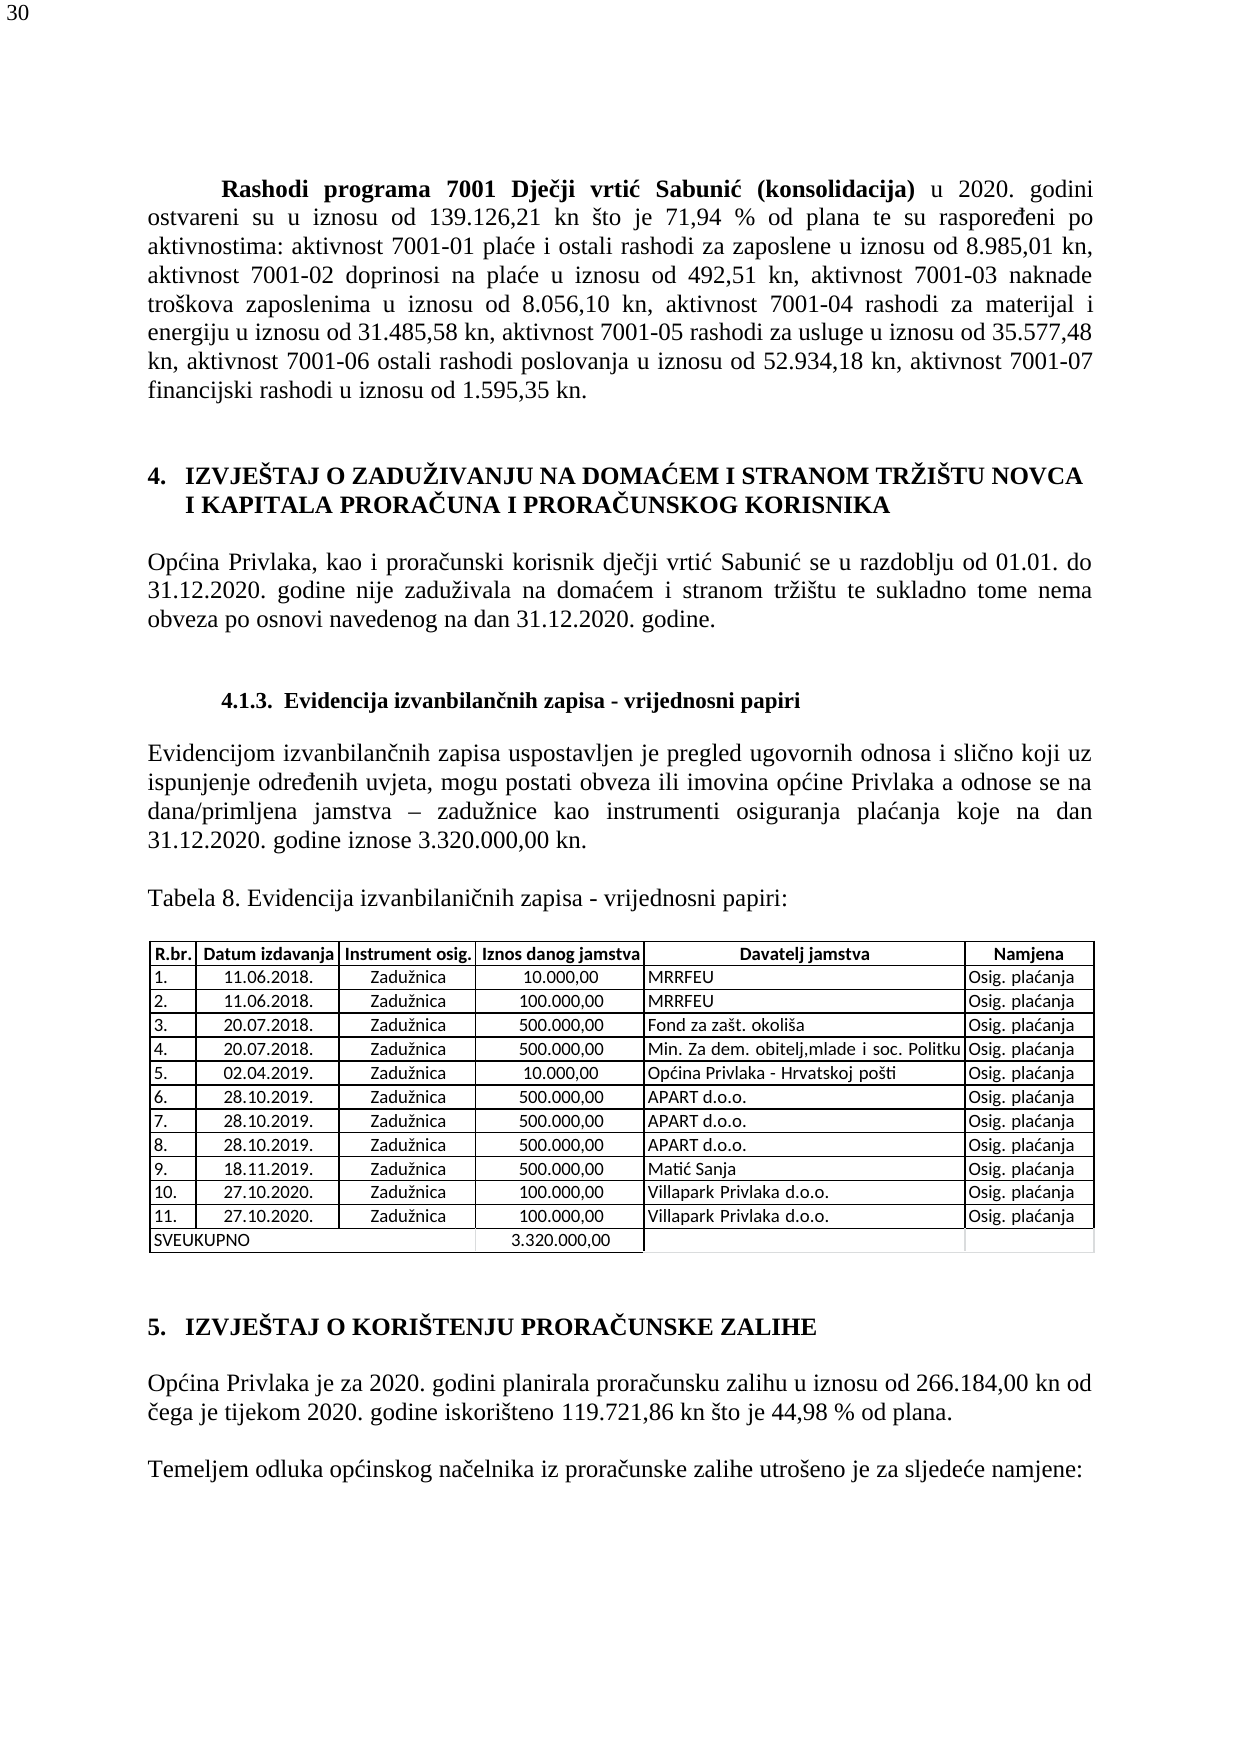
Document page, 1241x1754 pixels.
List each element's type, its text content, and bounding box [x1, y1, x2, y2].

table_cell Zadužnica [340, 966, 475, 988]
text Općina Privlaka, kao i proračunski korisnik dječji vrtić Sabunić se u razdoblju od 01.01. do 31.12.2020. godine nije zaduživala na domaćem i stranom tržištu te sukladno tome nema obveza po osnovi navedenog na dan 31.12.2020. godine. [147, 547, 1093, 633]
table_cell 500.000,00 [476, 1014, 643, 1036]
table_cell Zadužnica [340, 1157, 475, 1180]
table_cell 500.000,00 [476, 1157, 643, 1180]
text Tabela 8. Evidencija izvanbilaničnih zapisa - vrijednosni papiri: [147, 883, 1198, 911]
table_header Davatelj jamstva [645, 942, 964, 964]
table_cell 10.000,00 [476, 1062, 643, 1084]
table_cell Zadužnica [340, 1205, 475, 1227]
table_cell 2. [151, 990, 195, 1012]
text Općina Privlaka je za 2020. godini planirala proračunsku zalihu u iznosu od 266.184,00 kn od čega je tijekom 2020. godine iskorišteno 119.721,86 kn što je 44,98 % od plana. [147, 1369, 1094, 1426]
table_cell [645, 1229, 964, 1251]
table_cell Osig. plaćanja [966, 1205, 1093, 1227]
table_cell 10.000,00 [476, 966, 643, 988]
table_header Namjena [966, 942, 1093, 964]
table_cell APART d.o.o. [645, 1086, 964, 1108]
table_cell 5. [151, 1062, 195, 1084]
table_cell 28.10.2019. [197, 1133, 338, 1156]
table_cell 500.000,00 [476, 1086, 643, 1108]
table_cell Osig. plaćanja [966, 966, 1093, 988]
table_cell 100.000,00 [476, 990, 643, 1012]
table_header Datum izdavanja [197, 942, 338, 964]
table_cell 500.000,00 [476, 1110, 643, 1132]
text Rashodi programa 7001 Dječji vrtić Sabunić (konsolidacija) u 2020. godini ostvareni su u iznosu od 139.126,21 kn što je 71,94 % od plana te su raspoređeni po aktivnostima: aktivnost 7001-01 plaće i ostali rashodi za zaposlene u iznosu od 8.985,01 kn, aktivnost 7001-02 doprinosi na plaće u iznosu od 492,51 kn, aktivnost 7001-03 naknade troškova zaposlenima u iznosu od 8.056,10 kn, aktivnost 7001-04 rashodi za materijal i energiju u iznosu od 31.485,58 kn, aktivnost 7001-05 rashodi za usluge u iznosu od 35.577,48 kn, aktivnost 7001-06 ostali rashodi poslovanja u iznosu od 52.934,18 kn, aktivnost 7001-07 financijski rashodi u iznosu od 1.595,35 kn. [147, 174, 1094, 404]
table_cell 7. [151, 1110, 195, 1132]
table_cell 28.10.2019. [197, 1110, 338, 1132]
table_cell Zadužnica [340, 1181, 475, 1203]
table_cell 27.10.2020. [197, 1205, 338, 1227]
text Evidencijom izvanbilančnih zapisa uspostavljen je pregled ugovornih odnosa i slično koji uz ispunjenje određenih uvjeta, mogu postati obveza ili imovina općine Privlaka a odnose se na dana/primljena jamstva – zadužnice kao instrumenti osiguranja plaćanja koje na dan 31.12.2020. godine iznose 3.320.000,00 kn. [147, 738, 1092, 853]
table_cell 4. [151, 1038, 195, 1060]
table_cell 9. [151, 1157, 195, 1180]
table_cell Osig. plaćanja [966, 1086, 1093, 1108]
table_cell Zadužnica [340, 1014, 475, 1036]
table_cell 28.10.2019. [197, 1086, 338, 1108]
table_cell Matić Sanja [645, 1157, 964, 1180]
table_cell Zadužnica [340, 1062, 475, 1084]
table_cell 27.10.2020. [197, 1181, 338, 1203]
table_cell 20.07.2018. [197, 1014, 338, 1036]
table_cell Općina Privlaka - Hrvatskoj pošti [645, 1062, 964, 1084]
table_cell 500.000,00 [476, 1038, 643, 1060]
table_cell Osig. plaćanja [966, 1014, 1093, 1036]
table_cell Osig. plaćanja [966, 1157, 1093, 1180]
table_header R.br. [151, 942, 195, 964]
table_cell SVEUKUPNO [151, 1229, 475, 1251]
text 4.1.3. Evidencija izvanbilančnih zapisa - vrijednosni papiri [221, 687, 1198, 713]
table_header Iznos danog jamstva [476, 942, 643, 964]
table_cell 6. [151, 1086, 195, 1108]
table_cell Zadužnica [340, 990, 475, 1012]
table_cell 18.11.2019. [197, 1157, 338, 1180]
table_cell 11.06.2018. [197, 966, 338, 988]
table_cell Osig. plaćanja [966, 1062, 1093, 1084]
table_cell MRRFEU [645, 966, 964, 988]
table_cell 500.000,00 [476, 1133, 643, 1156]
table_cell Zadužnica [340, 1133, 475, 1156]
table_cell Zadužnica [340, 1086, 475, 1108]
table_cell APART d.o.o. [645, 1110, 964, 1132]
table_cell Osig. plaćanja [966, 1133, 1093, 1156]
table_cell MRRFEU [645, 990, 964, 1012]
subtitle IZVJEŠTAJ O KORIŠTENJU PRORAČUNSKE ZALIHE [147, 1312, 1198, 1341]
table_cell APART d.o.o. [645, 1133, 964, 1156]
table_cell 100.000,00 [476, 1205, 643, 1227]
table_header Instrument osig. [340, 942, 475, 964]
table_cell 1. [151, 966, 195, 988]
table_cell Zadužnica [340, 1110, 475, 1132]
table_cell 3.320.000,00 [476, 1229, 643, 1251]
table_cell Villapark Privlaka d.o.o. [645, 1205, 964, 1227]
subtitle IZVJEŠTAJ O ZADUŽIVANJU NA DOMAĆEM I STRANOM TRŽIŠTU NOVCA I KAPITALA PRORAČUNA I PRORAČUNSKOG KORISNIKA [147, 462, 1084, 518]
table_cell 100.000,00 [476, 1181, 643, 1203]
table_cell Osig. plaćanja [966, 1110, 1093, 1132]
table_cell Osig. plaćanja [966, 990, 1093, 1012]
table_cell Fond za zašt. okoliša [645, 1014, 964, 1036]
table_cell Villapark Privlaka d.o.o. [645, 1181, 964, 1203]
table_cell 02.04.2019. [197, 1062, 338, 1084]
text Temeljem odluka općinskog načelnika iz proračunske zalihe utrošeno je za sljedeće namjene: [147, 1454, 1198, 1483]
table_cell Osig. plaćanja [966, 1181, 1093, 1203]
table_cell 11. [151, 1205, 195, 1227]
table_cell 10. [151, 1181, 195, 1203]
table_cell 20.07.2018. [197, 1038, 338, 1060]
table_cell Min. Za dem. obitelj,mlade i soc. Politku [645, 1038, 964, 1060]
table_cell 8. [151, 1133, 195, 1156]
table_cell 3. [151, 1014, 195, 1036]
table_cell Osig. plaćanja [966, 1038, 1093, 1060]
table_cell Zadužnica [340, 1038, 475, 1060]
table_cell 11.06.2018. [197, 990, 338, 1012]
table_cell [966, 1229, 1093, 1251]
